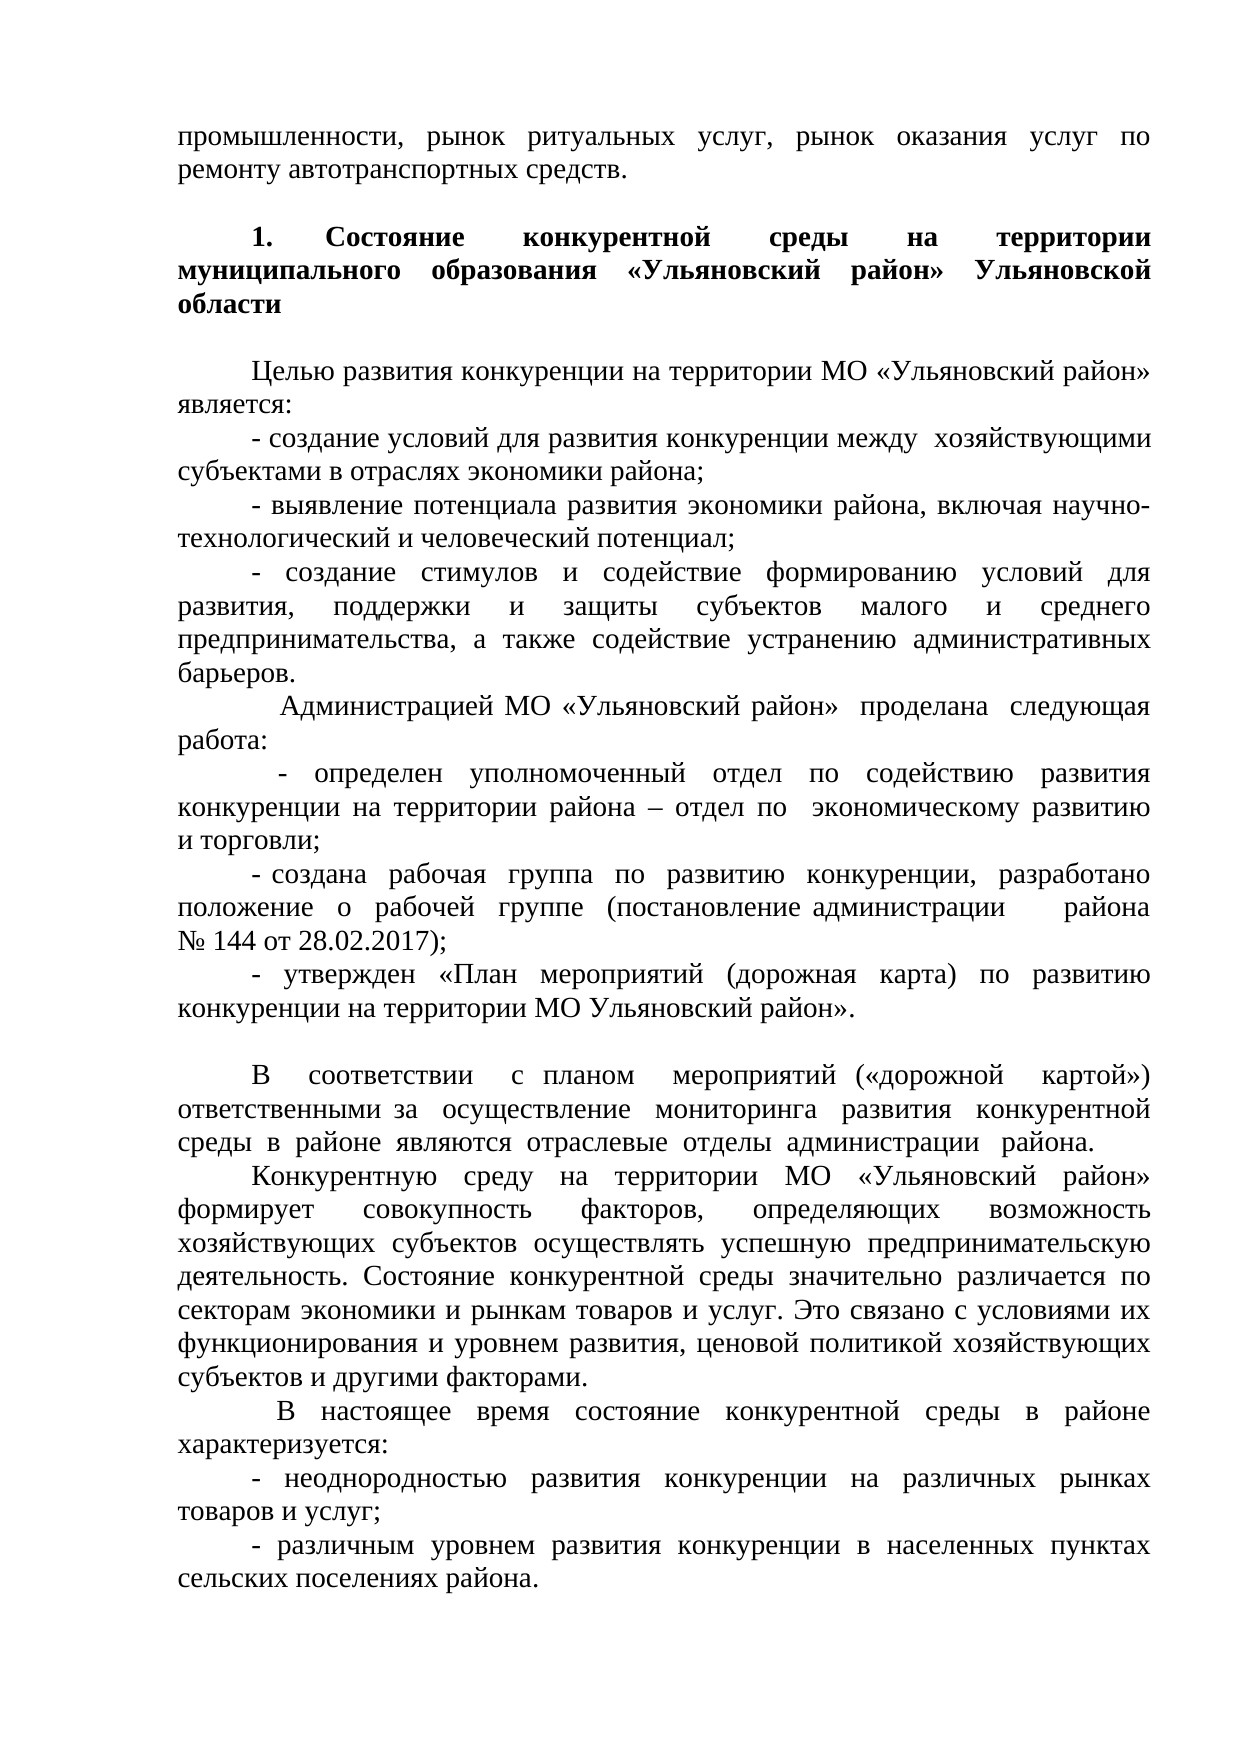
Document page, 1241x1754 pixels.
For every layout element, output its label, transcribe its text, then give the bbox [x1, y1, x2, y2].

text - создана рабочая группа по развитию конкуренции, разработано положение о рабочей группе (постановление администрации района № 144 от 28.02.2017); [177, 856, 1152, 957]
text Целью развития конкуренции на территории МО «Ульяновский район» является: [177, 353, 1152, 420]
text - различным уровнем развития конкуренции в населенных пунктах сельских поселениях района. [177, 1527, 1152, 1594]
text Администрацией МО «Ульяновский район» проделана следующая работа: [177, 688, 1152, 755]
text - утвержден «План мероприятий (дорожная карта) по развитию конкуренции на территории МО Ульяновский район». [177, 957, 1152, 1024]
list Состояние конкурентной среды на территории муниципального образования «Ульяновский район» Ульяновской области [177, 219, 1152, 319]
text В настоящее время состояние конкурентной среды в районе характеризуется: [177, 1393, 1152, 1460]
text - неоднородностью развития конкуренции на различных рынках товаров и услуг; [177, 1460, 1152, 1527]
text - создание стимулов и содействие формированию условий для развития, поддержки и защиты субъектов малого и среднего предпринимательства, а также содействие устранению административных барьеров. [177, 554, 1152, 688]
text - определен уполномоченный отдел по содействию развития конкуренции на территории района – отдел по экономическому развитию и торговли; [177, 755, 1152, 856]
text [177, 118, 1152, 185]
text - создание условий для развития конкуренции между хозяйствующими субъектами в отраслях экономики района; [177, 420, 1152, 487]
text В соответствии с планом мероприятий («дорожной картой») ответственными за осуществление мониторинга развития конкурентной среды в районе являются отраслевые отделы администрации района. [177, 1057, 1152, 1158]
text Конкурентную среду на территории МО «Ульяновский район» формирует совокупность факторов, определяющих возможность хозяйствующих субъектов осуществлять успешную предпринимательскую деятельность. Состояние конкурентной среды значительно различается по секторам экономики и рынкам товаров и услуг. Это связано с условиями их функционирования и уровнем развития, ценовой политикой хозяйствующих субъектов и другими факторами. [177, 1158, 1152, 1393]
text - выявление потенциала развития экономики района, включая научно-технологический и человеческий потенциал; [177, 487, 1152, 554]
